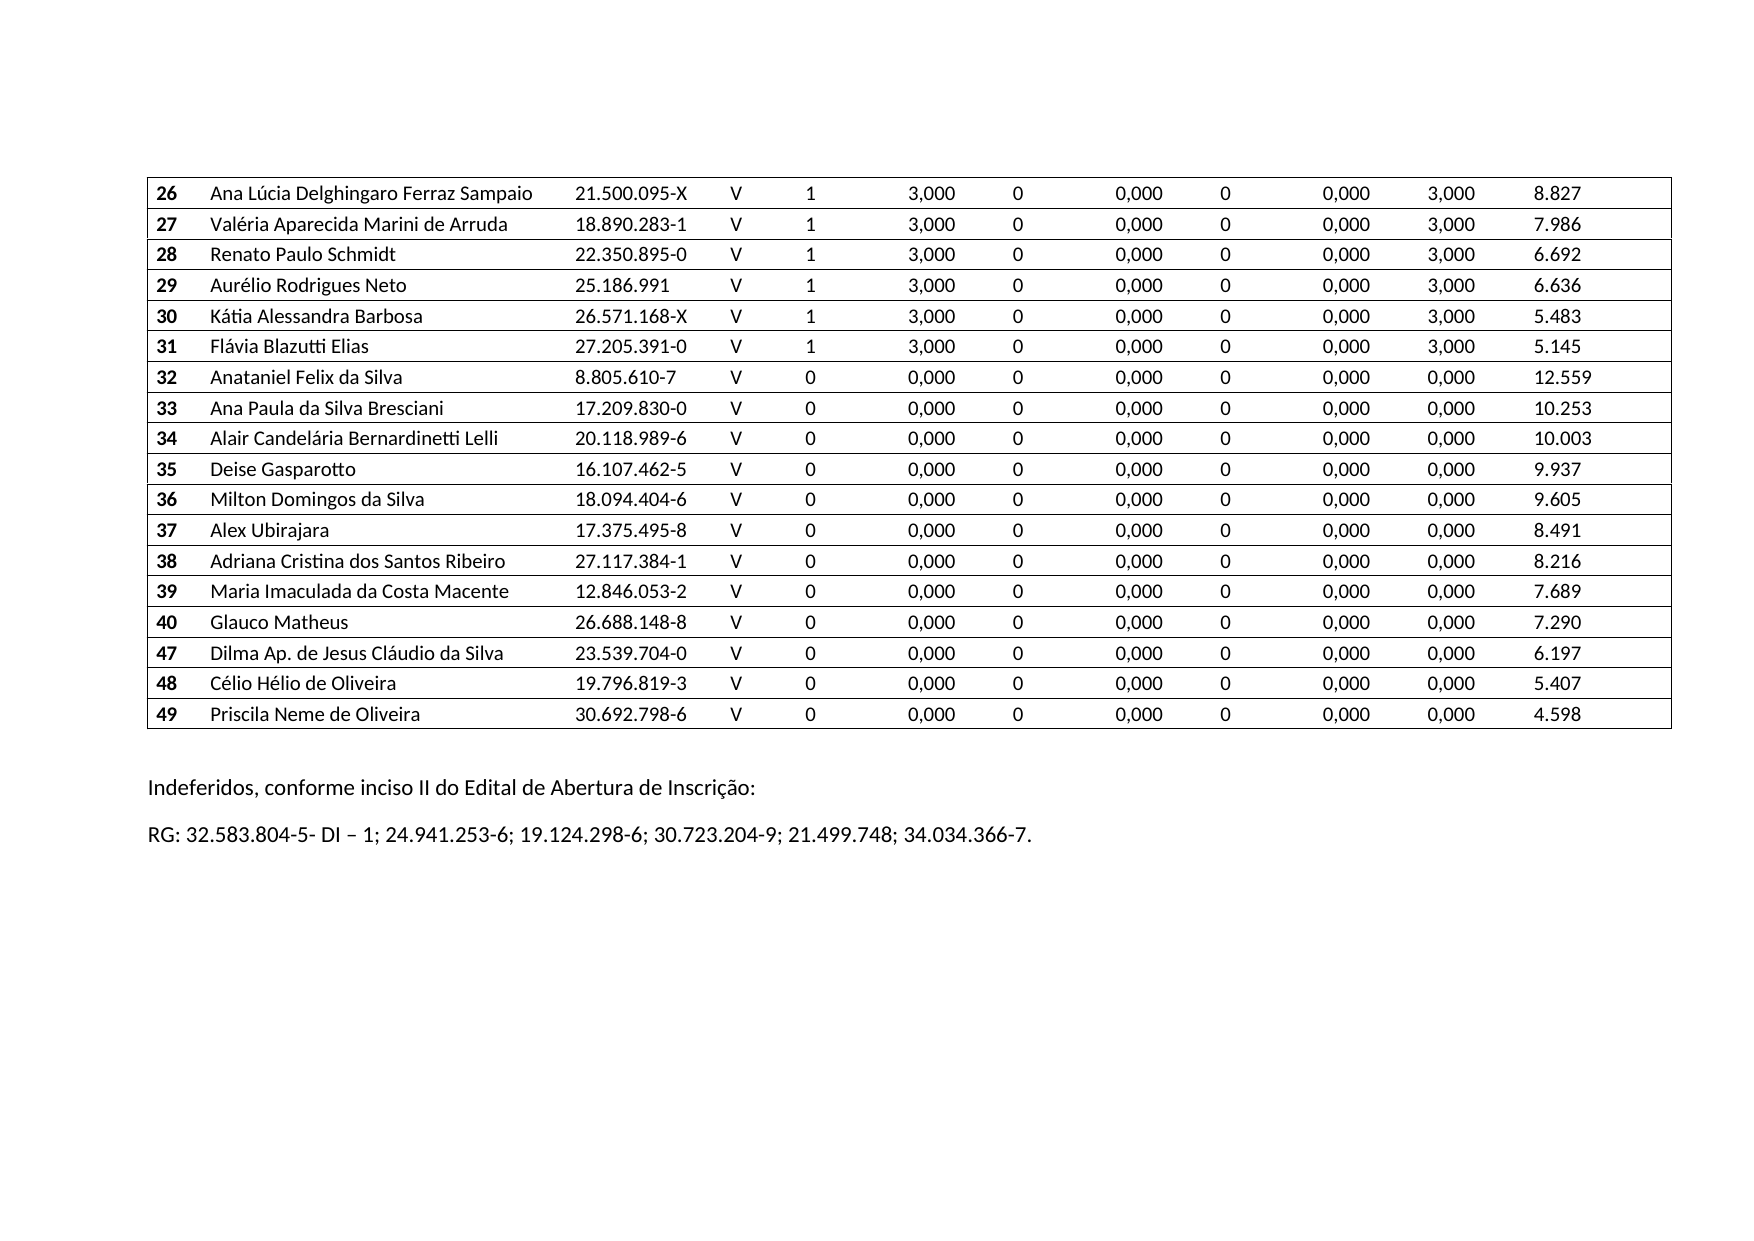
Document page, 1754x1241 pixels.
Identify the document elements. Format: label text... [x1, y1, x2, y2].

text 28 Renato Paulo Schmidt 22.350.895-0 V 1 3,000 0 0,000 0 0,000 3,000 6.692 [148, 240, 1671, 269]
text 30 Kátia Alessandra Barbosa 26.571.168-X V 1 3,000 0 0,000 0 0,000 3,000 5.483 [148, 301, 1671, 330]
text 49 Priscila Neme de Oliveira 30.692.798-6 V 0 0,000 0 0,000 0 0,000 0,000 4.598 [148, 699, 1671, 728]
text 48 Célio Hélio de Oliveira 19.796.819-3 V 0 0,000 0 0,000 0 0,000 0,000 5.407 [148, 668, 1671, 698]
text 27 Valéria Aparecida Marini de Arruda 18.890.283-1 V 1 3,000 0 0,000 0 0,000 3,000 7.986 [148, 209, 1671, 238]
text 26 Ana Lúcia Delghingaro Ferraz Sampaio 21.500.095-X V 1 3,000 0 0,000 0 0,000 3,000 8.827 [148, 178, 1671, 208]
text 36 Milton Domingos da Silva 18.094.404-6 V 0 0,000 0 0,000 0 0,000 0,000 9.605 [148, 485, 1671, 514]
text 29 Aurélio Rodrigues Neto 25.186.991 V 1 3,000 0 0,000 0 0,000 3,000 6.636 [148, 270, 1671, 300]
text 35 Deise Gasparotto 16.107.462-5 V 0 0,000 0 0,000 0 0,000 0,000 9.937 [148, 454, 1671, 483]
text 32 Anataniel Felix da Silva 8.805.610-7 V 0 0,000 0 0,000 0 0,000 0,000 12.559 [148, 362, 1671, 392]
text 33 Ana Paula da Silva Bresciani 17.209.830-0 V 0 0,000 0 0,000 0 0,000 0,000 10.253 [148, 393, 1671, 422]
text 39 Maria Imaculada da Costa Macente 12.846.053-2 V 0 0,000 0 0,000 0 0,000 0,000 7.689 [148, 576, 1671, 606]
text 47 Dilma Ap. de Jesus Cláudio da Silva 23.539.704-0 V 0 0,000 0 0,000 0 0,000 0,000 6.197 [148, 638, 1671, 667]
text RG: 32.583.804-5- DI – 1; 24.941.253-6; 19.124.298-6; 30.723.204-9; 21.499.748; 34.034.366-7. [148, 820, 1606, 848]
text 34 Alair Candelária Bernardinetti Lelli 20.118.989-6 V 0 0,000 0 0,000 0 0,000 0,000 10.003 [148, 423, 1671, 453]
text 38 Adriana Cristina dos Santos Ribeiro 27.117.384-1 V 0 0,000 0 0,000 0 0,000 0,000 8.216 [148, 546, 1671, 575]
text 40 Glauco Matheus 26.688.148-8 V 0 0,000 0 0,000 0 0,000 0,000 7.290 [148, 607, 1671, 637]
text Indeferidos, conforme inciso II do Edital de Abertura de Inscrição: [148, 773, 1606, 802]
text 37 Alex Ubirajara 17.375.495-8 V 0 0,000 0 0,000 0 0,000 0,000 8.491 [148, 515, 1671, 545]
text 31 Flávia Blazutti Elias 27.205.391-0 V 1 3,000 0 0,000 0 0,000 3,000 5.145 [148, 331, 1671, 361]
